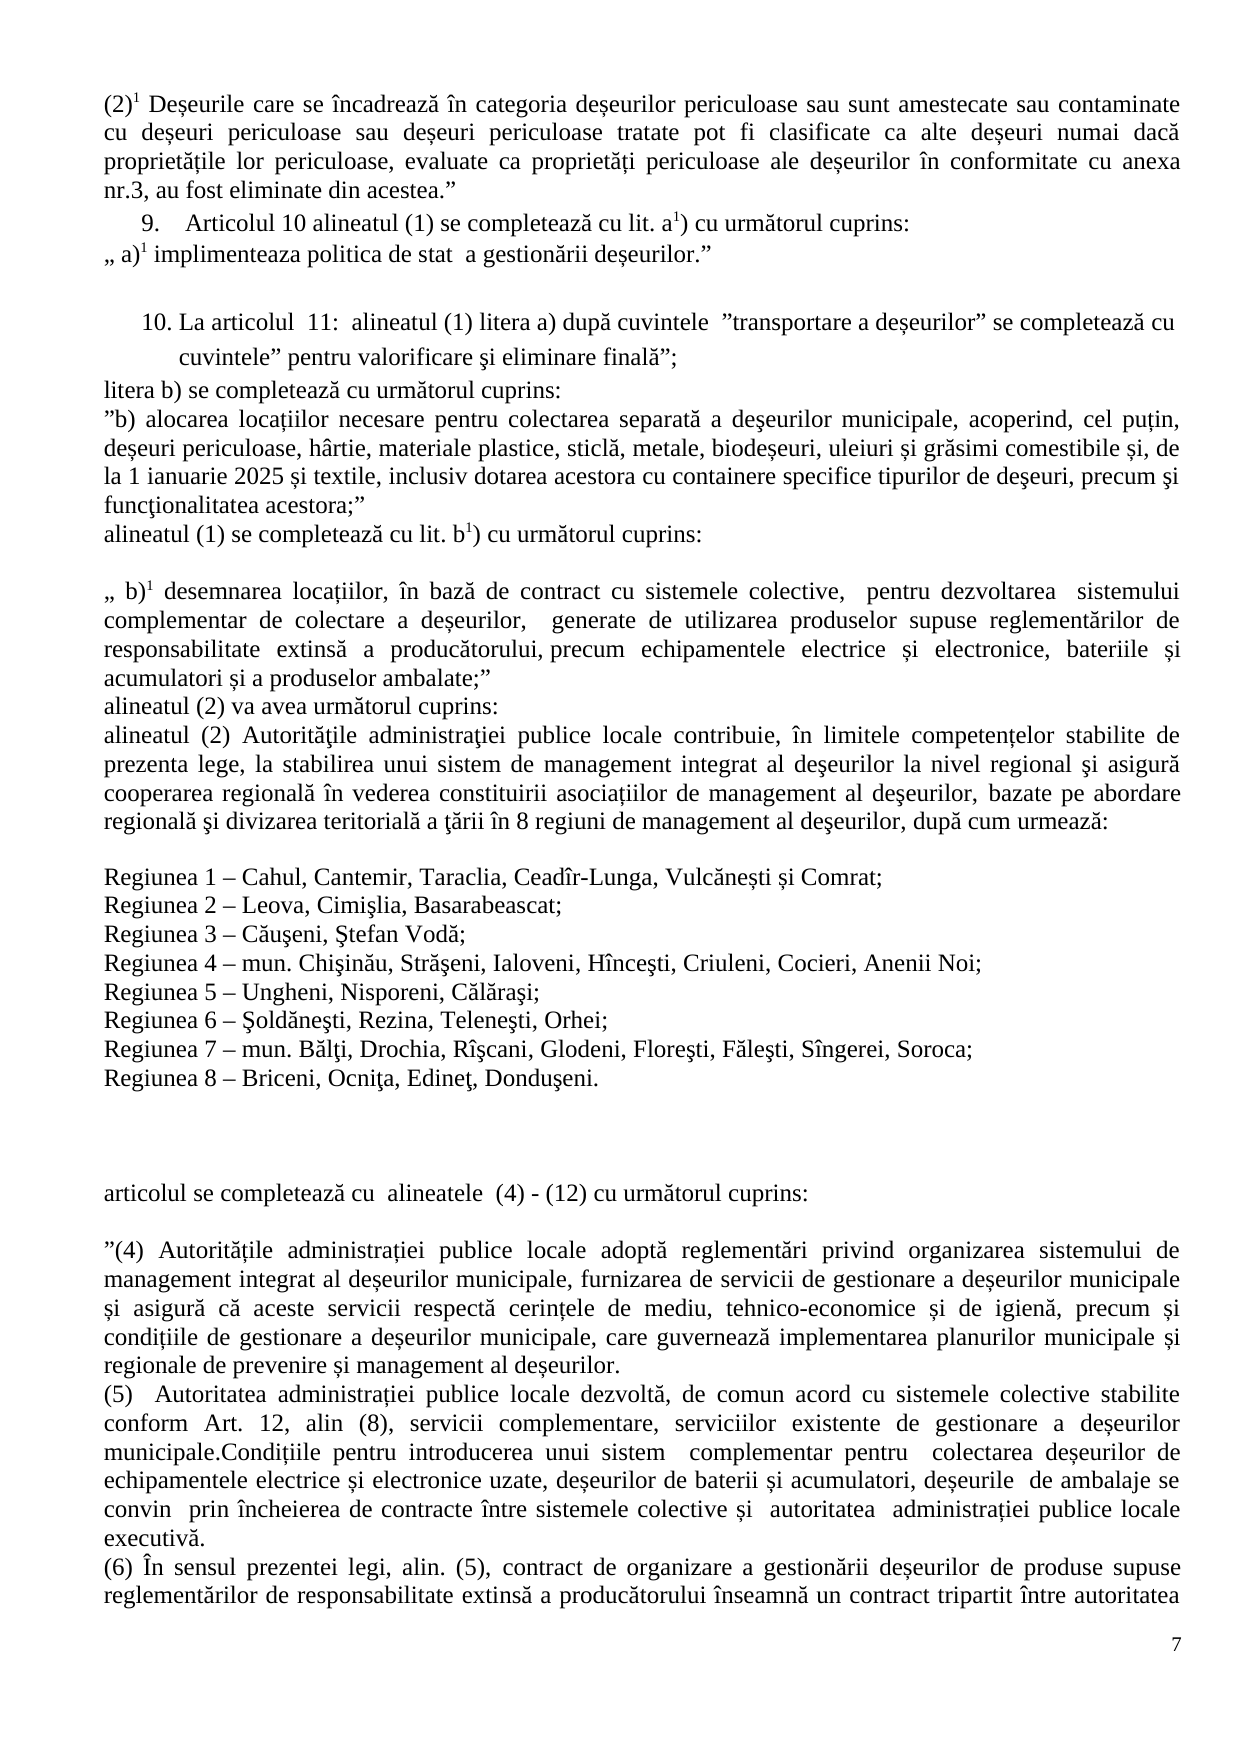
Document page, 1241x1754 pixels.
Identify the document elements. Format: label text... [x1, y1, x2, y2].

text alineatul (1) se completează cu lit. b1) cu următorul cuprins: [103, 519, 1181, 548]
text „ a)1 implimenteaza politica de stat a gestionării deșeurilor.” [103, 239, 1181, 268]
text Regiunea 7 – mun. Bălţi, Drochia, Rîşcani, Glodeni, Floreşti, Făleşti, Sîngerei, Soroca; [103, 1034, 1181, 1063]
text alineatul (2) Autorităţile administraţiei publice locale contribuie, în limitele competențelor stabilite de prezenta lege, la stabilirea unui sistem de management integrat al deşeurilor la nivel regional şi asigură cooperarea regională în vederea constituirii asociațiilor de management al deşeurilor, bazate pe abordare regională şi divizarea teritorială a ţării în 8 regiuni de management al deşeurilor, după cum urmează: [103, 720, 1181, 835]
text Regiunea 4 – mun. Chişinău, Străşeni, Ialoveni, Hînceşti, Criuleni, Cocieri, Anenii Noi; [103, 948, 1181, 977]
text Regiunea 3 – Căuşeni, Ştefan Vodă; [103, 919, 1181, 948]
text Regiunea 1 – Cahul, Cantemir, Taraclia, Ceadîr-Lunga, Vulcănești și Comrat; [103, 862, 1181, 890]
text (2)1 Deșeurile care se încadrează în categoria deșeurilor periculoase sau sunt amestecate sau contaminate cu deșeuri periculoase sau deșeuri periculoase tratate pot fi clasificate ca alte deșeuri numai dacă proprietățile lor periculoase, evaluate ca proprietăți periculoase ale deșeurilor în conformitate cu anexa nr.3, au fost eliminate din acestea.” [103, 89, 1181, 204]
subtitle Articolul 10 alineatul (1) se completează cu lit. a1) cu următorul cuprins: [141, 208, 1181, 237]
text ”(4) Autoritățile administrației publice locale adoptă reglementări privind organizarea sistemului de management integrat al deșeurilor municipale, furnizarea de servicii de gestionare a deșeurilor municipale și asigură că aceste servicii respectă cerințele de mediu, tehnico-economice și de igienă, precum și condițiile de gestionare a deșeurilor municipale, care guvernează implementarea planurilor municipale și regionale de prevenire și management al deșeurilor. [103, 1235, 1181, 1379]
text Regiunea 5 – Ungheni, Nisporeni, Călăraşi; [103, 977, 1181, 1005]
subtitle La articolul 11: alineatul (1) litera a) după cuvintele ”transportare a deșeurilor” se completează cu cuvintele” pentru valorificare şi eliminare finală”; [141, 307, 1181, 372]
text Regiunea 8 – Briceni, Ocniţa, Edineţ, Donduşeni. [103, 1063, 1181, 1092]
text ”b) alocarea locațiilor necesare pentru colectarea separată a deşeurilor municipale, acoperind, cel puțin, deșeuri periculoase, hârtie, materiale plastice, sticlă, metale, biodeșeuri, uleiuri și grăsimi comestibile și, de la 1 ianuarie 2025 și textile, inclusiv dotarea acestora cu containere specifice tipurilor de deşeuri, precum şi funcţionalitatea acestora;” [103, 404, 1181, 519]
text articolul se completează cu alineatele (4) - (12) cu următorul cuprins: [103, 1178, 1181, 1207]
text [103, 1552, 1181, 1609]
text litera b) se completează cu următorul cuprins: [103, 375, 1181, 404]
text alineatul (2) va avea următorul cuprins: [103, 691, 1181, 720]
text Regiunea 2 – Leova, Cimişlia, Basarabeascat; [103, 890, 1181, 919]
text Regiunea 6 – Şoldăneşti, Rezina, Teleneşti, Orhei; [103, 1005, 1181, 1034]
text (5) Autoritatea administrației publice locale dezvoltă, de comun acord cu sistemele colective stabilite conform Art. 12, alin (8), servicii complementare, serviciilor existente de gestionare a deșeurilor municipale.Condițiile pentru introducerea unui sistem complementar pentru colectarea deșeurilor de echipamentele electrice și electronice uzate, deșeurilor de baterii și acumulatori, deșeurile de ambalaje se convin prin încheierea de contracte între sistemele colective și autoritatea administrației publice locale executivă. [103, 1379, 1181, 1552]
text „ b)1 desemnarea locațiilor, în bază de contract cu sistemele colective, pentru dezvoltarea sistemului complementar de colectare a deșeurilor, generate de utilizarea produselor supuse reglementărilor de responsabilitate extinsă a producătorului, precum echipamentele electrice și electronice, bateriile și acumulatori și a produselor ambalate;” [103, 576, 1181, 691]
